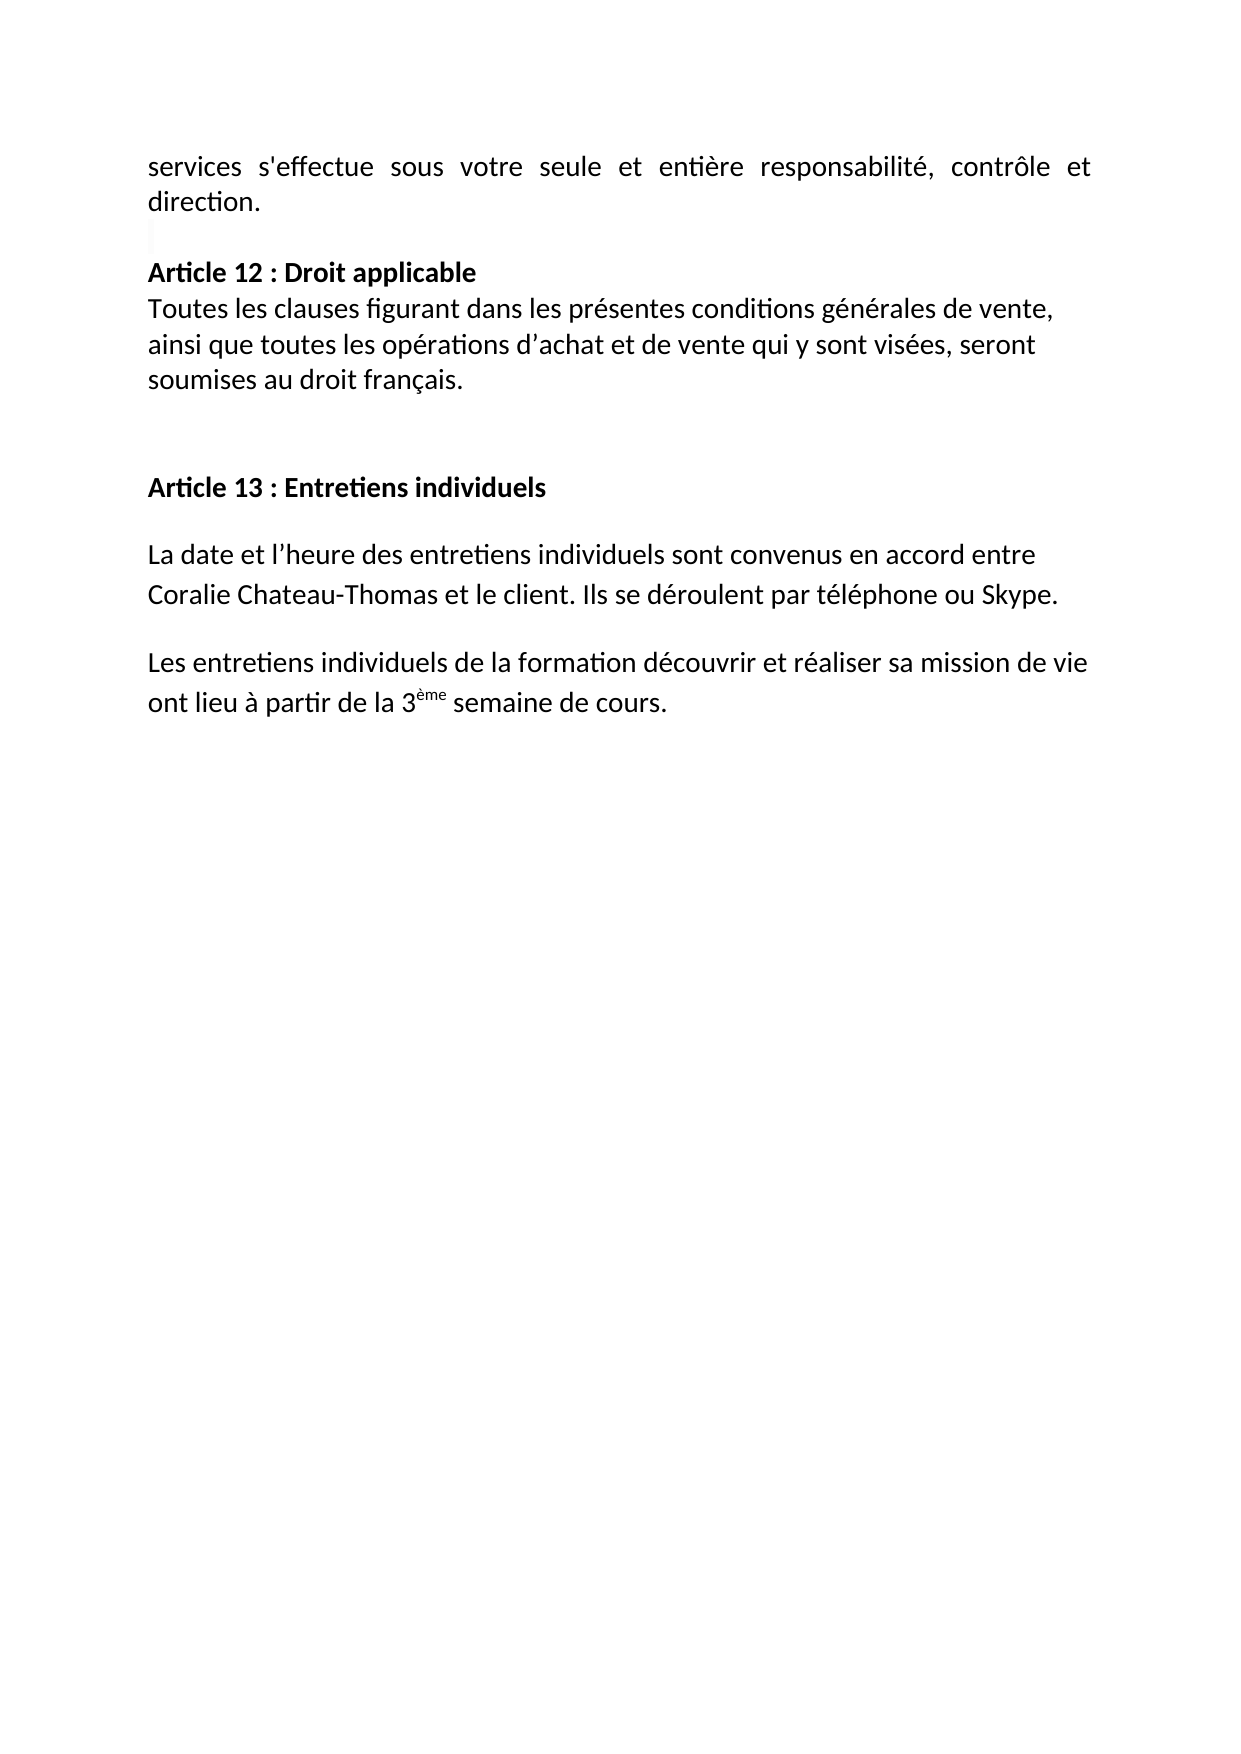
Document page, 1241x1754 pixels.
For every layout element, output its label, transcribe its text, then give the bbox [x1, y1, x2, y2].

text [148, 148, 1093, 219]
text La date et l’heure des entretiens individuels sont convenus en accord entre Coralie Chateau-Thomas et le client. Ils se déroulent par téléphone ou Skype. [148, 532, 1093, 612]
text Article 13 : Entretiens individuels [148, 464, 1093, 504]
text Les entretiens individuels de la formation découvrir et réaliser sa mission de vie ont lieu à partir de la 3ème semaine de cours. [148, 639, 1093, 719]
text Article 12 : Droit applicable Toutes les clauses figurant dans les présentes conditions générales de vente, ainsi que toutes les opérations d’achat et de vente qui y sont visées, seront soumises au droit français. [148, 254, 1093, 397]
